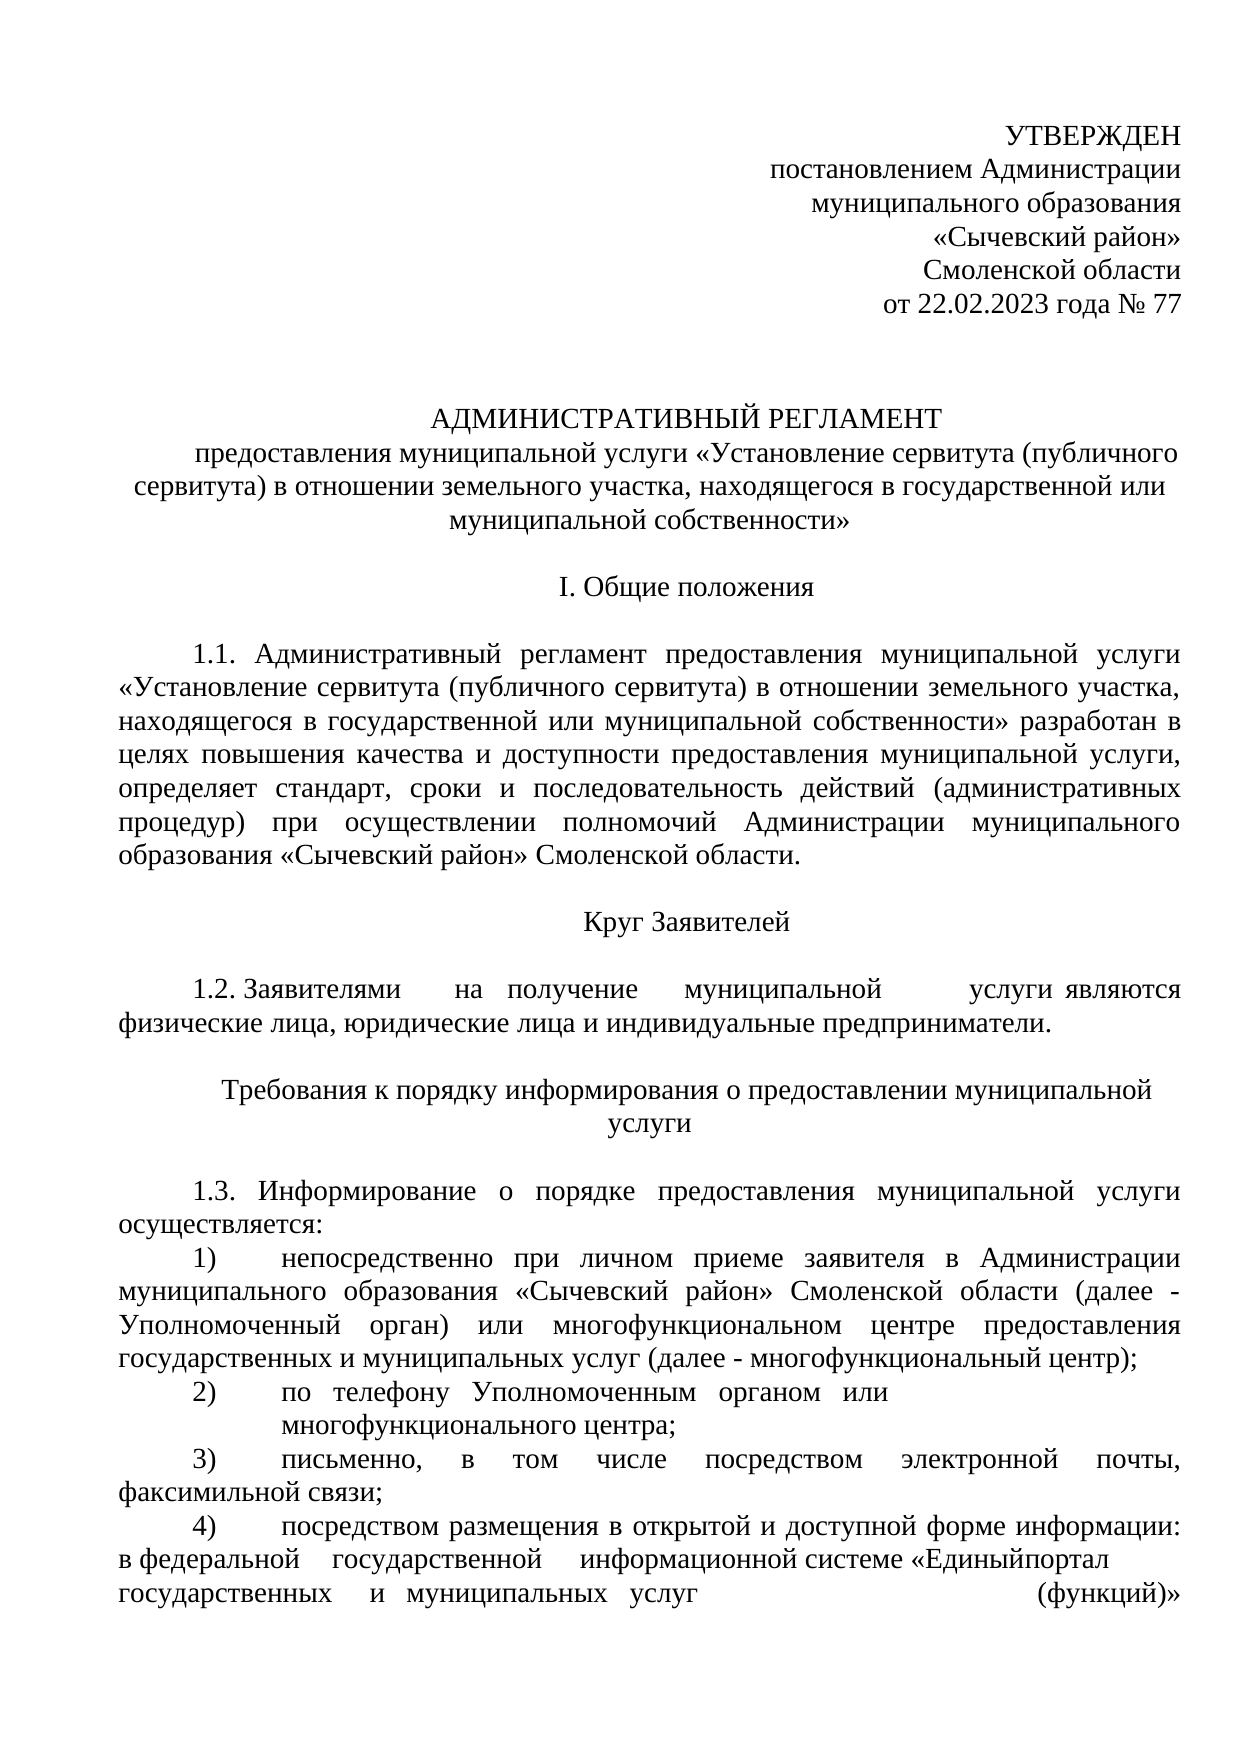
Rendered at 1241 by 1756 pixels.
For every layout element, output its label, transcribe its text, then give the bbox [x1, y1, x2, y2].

text 1.1. Административный регламент предоставления муниципальной услуги «Установление сервитута (публичного сервитута) в отношении земельного участка, находящегося в государственной или муниципальной собственности» разработан в целях повышения качества и доступности предоставления муниципальной услуги, определяет стандарт, сроки и последовательность действий (административных процедур) при осуществлении полномочий Администрации муниципального образования «Сычевский район» Смоленской области. [118, 636, 1181, 871]
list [118, 1508, 1181, 1609]
text от 22.02.2023 года № 77 [238, 286, 1182, 319]
subtitle I. Общие положения [118, 569, 1181, 602]
subtitle предоставления муниципальной услуги «Установление сервитута (публичного сервитута) в отношении земельного участка, находящегося в государственной или муниципальной собственности» [118, 435, 1181, 535]
text УТВЕРЖДЕН [118, 118, 1181, 152]
list письменно, в том числе посредством электронной почты, факсимильной связи; [118, 1441, 1181, 1508]
text 1.2. Заявителями на получение муниципальной услуги являются физические лица, юридические лица и индивидуальные предприниматели. [118, 971, 1181, 1038]
subtitle АДМИНИСТРАТИВНЫЙ РЕГЛАМЕНТ [118, 401, 1181, 435]
list по телефону Уполномоченным органом или многофункционального центра; [118, 1374, 1181, 1441]
text постановлением Администрации [118, 152, 1181, 185]
text «Сычевский район» [118, 219, 1181, 252]
subtitle Круг Заявителей [118, 904, 1181, 938]
text муниципального образования [118, 185, 1181, 219]
text 1.3. Информирование о порядке предоставления муниципальной услуги осуществляется: [118, 1173, 1181, 1240]
list непосредственно при личном приеме заявителя в Администрации муниципального образования «Сычевский район» Смоленской области (далее - Уполномоченный орган) или многофункциональном центре предоставления государственных и муниципальных услуг (далее - многофункциональный центр); [118, 1240, 1181, 1374]
text Смоленской области [118, 252, 1181, 286]
subtitle Требования к порядку информирования о предоставлении муниципальной услуги [118, 1072, 1181, 1139]
